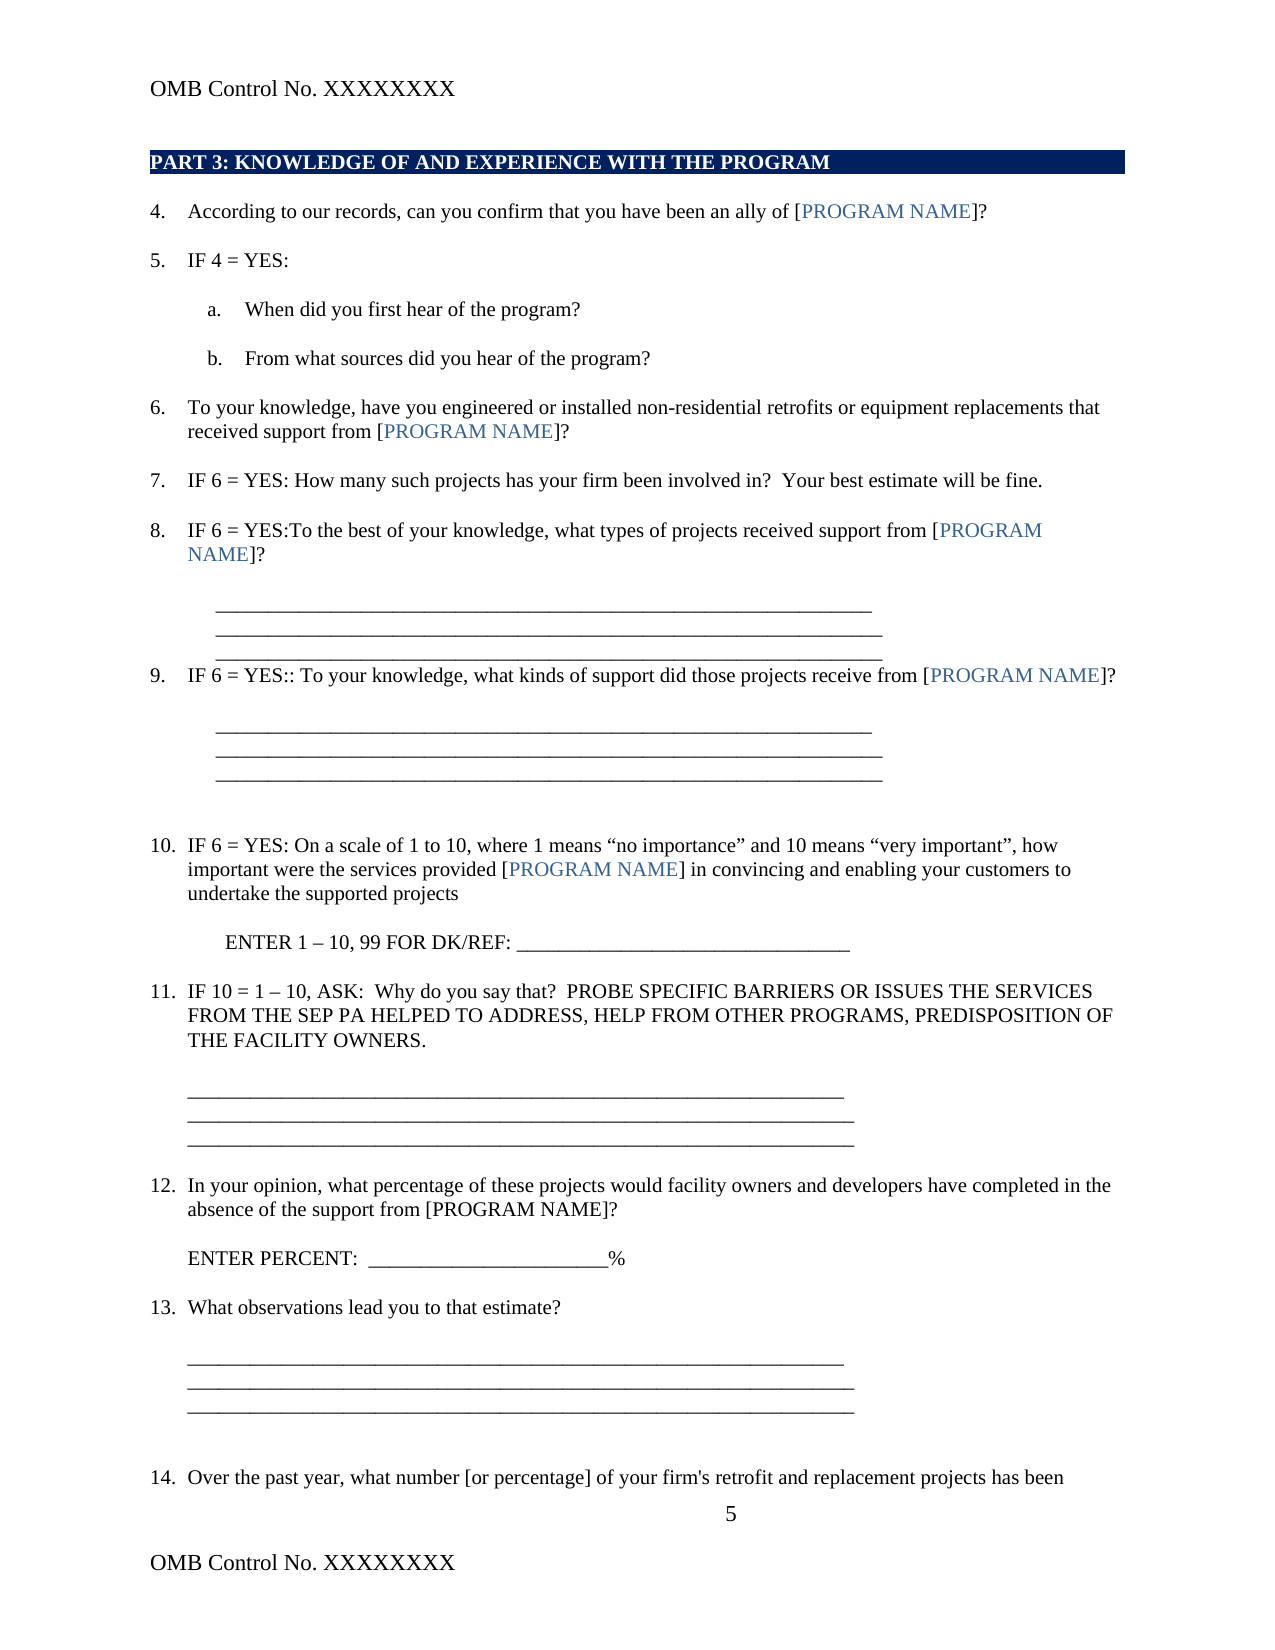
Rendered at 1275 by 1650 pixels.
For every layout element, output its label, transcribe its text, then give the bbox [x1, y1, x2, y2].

list IF 6 = YES:: To your knowledge, what kinds of support did those projects receive from [PROGRAM NAME]? [150, 663, 1125, 687]
list IF 10 = 1 – 10, ASK: Why do you say that? PROBE SPECIFIC BARRIERS OR ISSUES THE SERVICES FROM THE SEP PA HELPED TO ADDRESS, HELP FROM OTHER PROGRAMS, PREDISPOSITION OF THE FACILITY OWNERS. [150, 979, 1125, 1052]
list ________________________________________________________________ [187, 1392, 1125, 1416]
list ________________________________________________________________ [216, 760, 1125, 784]
list ENTER PERCENT: _______________________% [187, 1246, 1125, 1270]
list What observations lead you to that estimate? [150, 1295, 1125, 1319]
list ________________________________________________________________ [216, 615, 1125, 639]
text ________________________________________________________________ [187, 1101, 1125, 1125]
list ________________________________________________________________ [187, 1368, 1125, 1392]
list To your knowledge, have you engineered or installed non-residential retrofits or equipment replacements that received support from [PROGRAM NAME]? [150, 395, 1125, 443]
list IF 6 = YES: On a scale of 1 to 10, where 1 means “no importance” and 10 means “very important”, how important were the services provided [PROGRAM NAME] in convincing and enabling your customers to undertake the supported projects [150, 833, 1125, 905]
list In your opinion, what percentage of these projects would facility owners and developers have completed in the absence of the support from [PROGRAM NAME]? [150, 1173, 1125, 1221]
text PART 3: KNOWLEDGE OF AND EXPERIENCE WITH THE PROGRAM [150, 150, 1125, 174]
text _______________________________________________________________ [187, 1077, 1125, 1101]
list IF 6 = YES: How many such projects has your firm been involved in? Your best estimate will be fine. [150, 468, 1125, 492]
list IF 4 = YES: [150, 248, 1125, 272]
list ________________________________________________________________ [216, 639, 1125, 663]
list From what sources did you hear of the program? [207, 346, 1125, 370]
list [150, 1465, 1125, 1489]
text ________________________________________________________________ [187, 1125, 1125, 1149]
list _______________________________________________________________ [216, 712, 1125, 736]
list _______________________________________________________________ [187, 1344, 1125, 1368]
list When did you first hear of the program? [207, 297, 1125, 321]
list ENTER 1 – 10, 99 FOR DK/REF: ________________________________ [225, 930, 1125, 954]
list IF 6 = YES:To the best of your knowledge, what types of projects received support from [PROGRAM NAME]? [150, 517, 1125, 566]
list ________________________________________________________________ [216, 736, 1125, 760]
list _______________________________________________________________ [216, 591, 1125, 615]
list According to our records, can you confirm that you have been an ally of [PROGRAM NAME]? [150, 199, 1125, 223]
